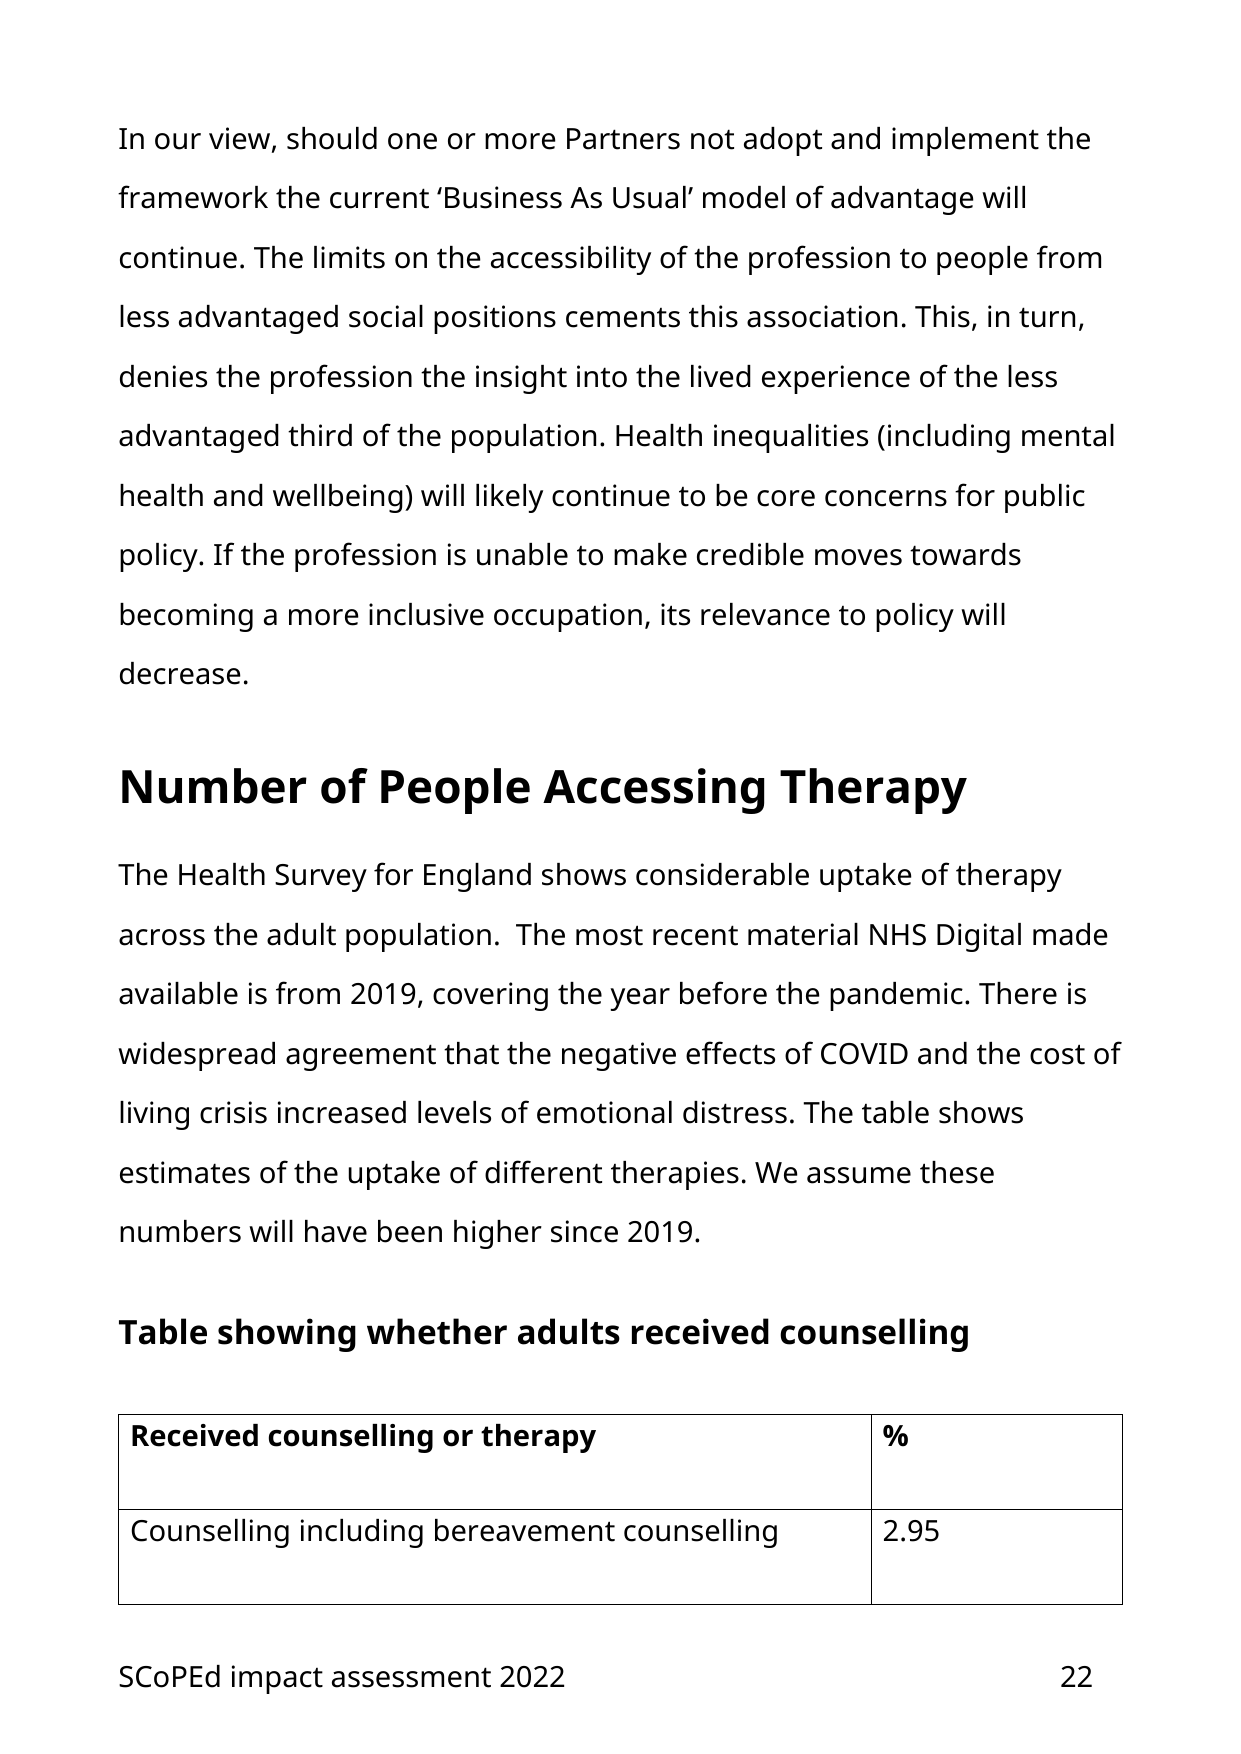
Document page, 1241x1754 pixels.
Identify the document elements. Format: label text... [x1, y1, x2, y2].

text Table showing whether adults received counselling [118, 1308, 1122, 1354]
subtitle Number of People Accessing Therapy [118, 750, 1122, 817]
table_header % [872, 1415, 1122, 1509]
text The Health Survey for England shows considerable uptake of therapy across the adult population. The most recent material NHS Digital made available is from 2019, covering the year before the pandemic. There is widespread agreement that the negative effects of COVID and the cost of living crisis increased levels of emotional distress. The table shows estimates of the uptake of different therapies. We assume these numbers will have been higher since 2019. [118, 854, 1122, 1251]
text In our view, should one or more Partners not adopt and implement the framework the current ‘Business As Usual’ model of advantage will continue. The limits on the accessibility of the profession to people from less advantaged social positions cements this association. This, in turn, denies the profession the insight into the lived experience of the less advantaged third of the population. Health inequalities (including mental health and wellbeing) will likely continue to be core concerns for public policy. If the profession is unable to make credible moves towards becoming a more inclusive occupation, its relevance to policy will decrease. [118, 118, 1122, 693]
table_cell Counselling including bereavement counselling [119, 1510, 871, 1604]
table_header Received counselling or therapy [119, 1415, 871, 1509]
table_cell 2.95 [872, 1510, 1122, 1604]
